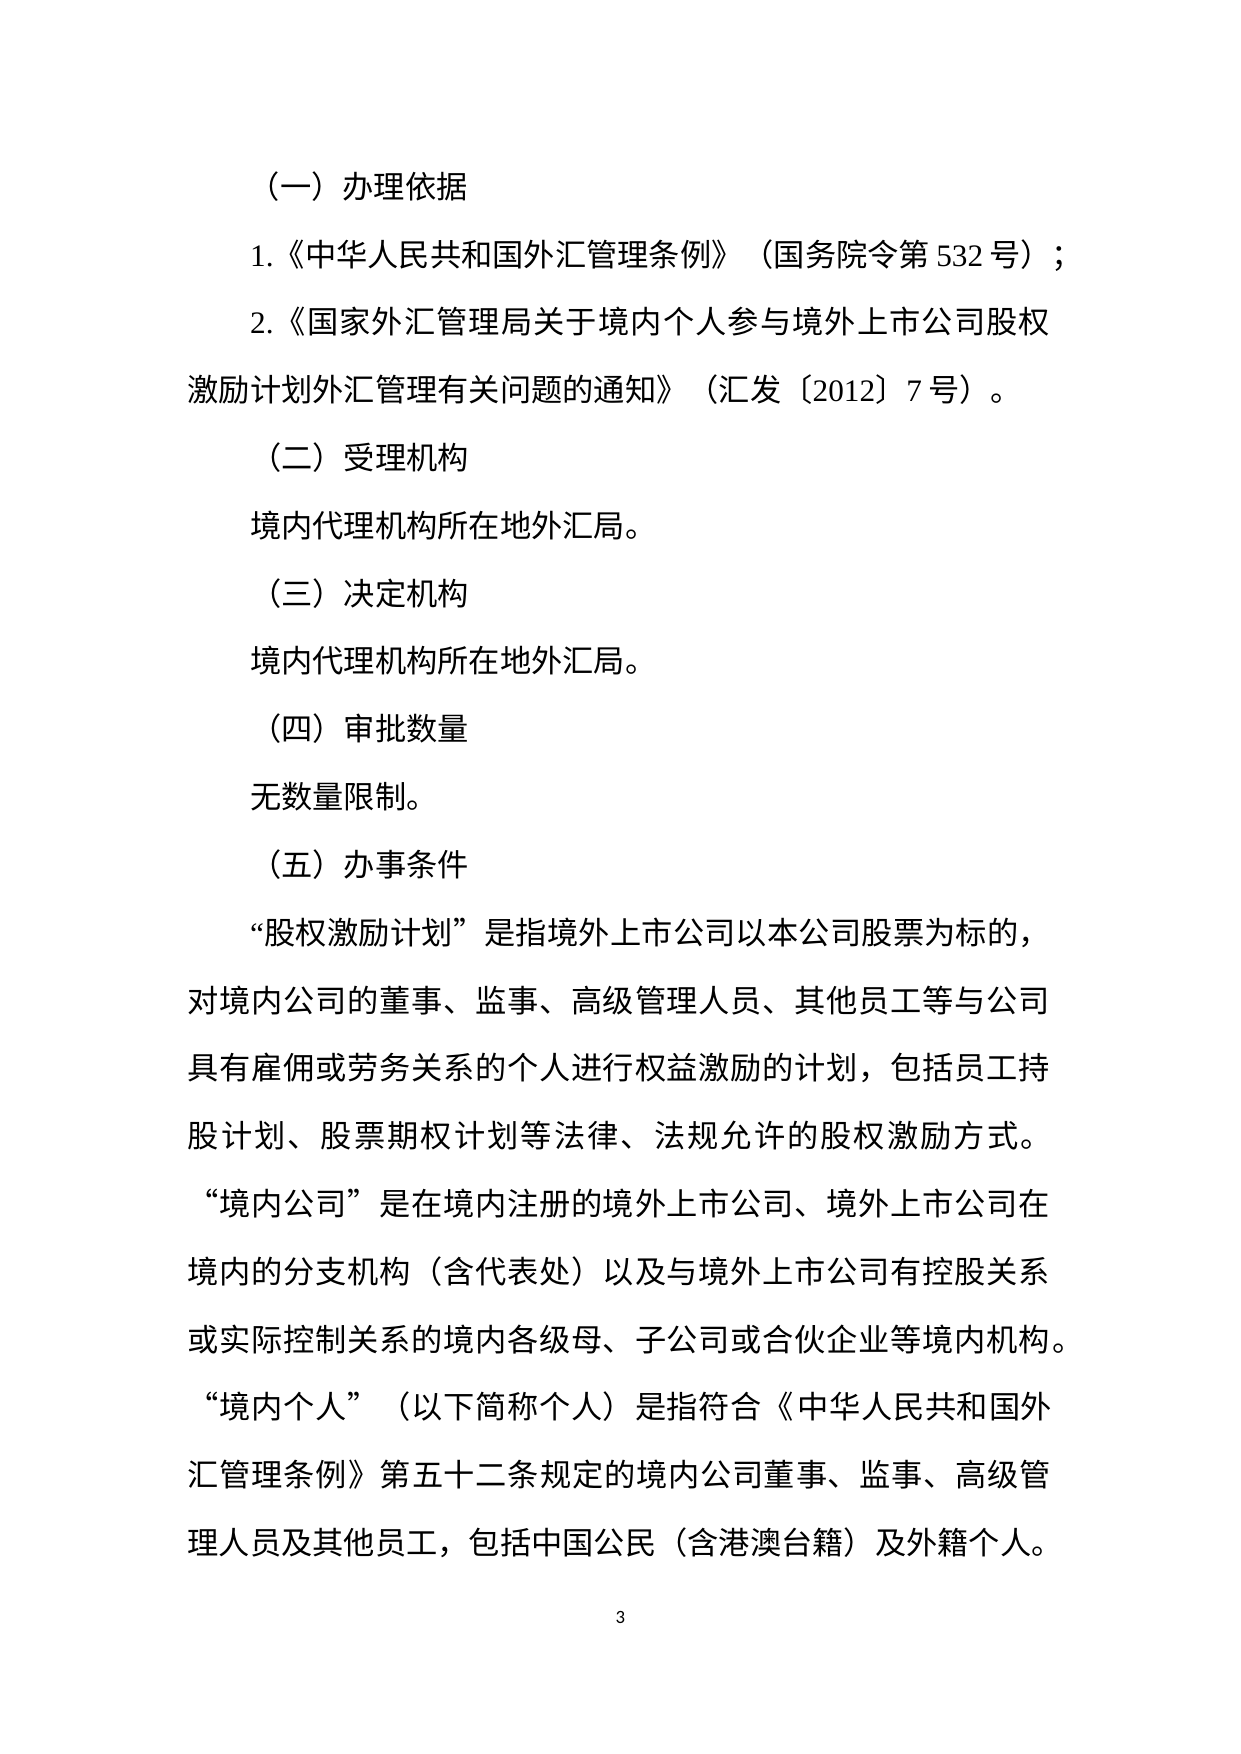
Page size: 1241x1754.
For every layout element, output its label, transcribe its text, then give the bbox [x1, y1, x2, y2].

text （二）受理机构 [187, 433, 1053, 478]
text （三）决定机构 [187, 569, 1053, 614]
text 境内代理机构所在地外汇局。 [187, 501, 1053, 546]
text （一）办理依据 [187, 162, 1053, 207]
text 境内代理机构所在地外汇局。 [187, 637, 1053, 682]
text 无数量限制。 [187, 772, 1053, 817]
text 1.《中华人民共和国外汇管理条例》（国务院令第532号）； [187, 230, 1053, 275]
text 2.《国家外汇管理局关于境内个人参与境外上市公司股权激励计划外汇管理有关问题的通知》（汇发〔2012〕7号）。 [187, 298, 1053, 411]
text “股权激励计划”是指境外上市公司以本公司股票为标的，对境内公司的董事、监事、高级管理人员、其他员工等与公司具有雇佣或劳务关系的个人进行权益激励的计划，包括员工持股计划、股票期权计划等法律、法规允许的股权激励方式。“境内公司”是在境内注册的境外上市公司、境外上市公司在境内的分支机构（含代表处）以及与境外上市公司有控股关系或实际控制关系的境内各级母、子公司或合伙企业等境内机构。“境内个人”（以下简称个人）是指符合《中华人民共和国外汇管理条例》第五十二条规定的境内公司董事、监事、高级管理人员及其他员工，包括中国公民（含港澳台籍）及外籍个人。 [187, 908, 1053, 1563]
text （四）审批数量 [187, 704, 1053, 750]
text （五）办事条件 [187, 840, 1053, 885]
